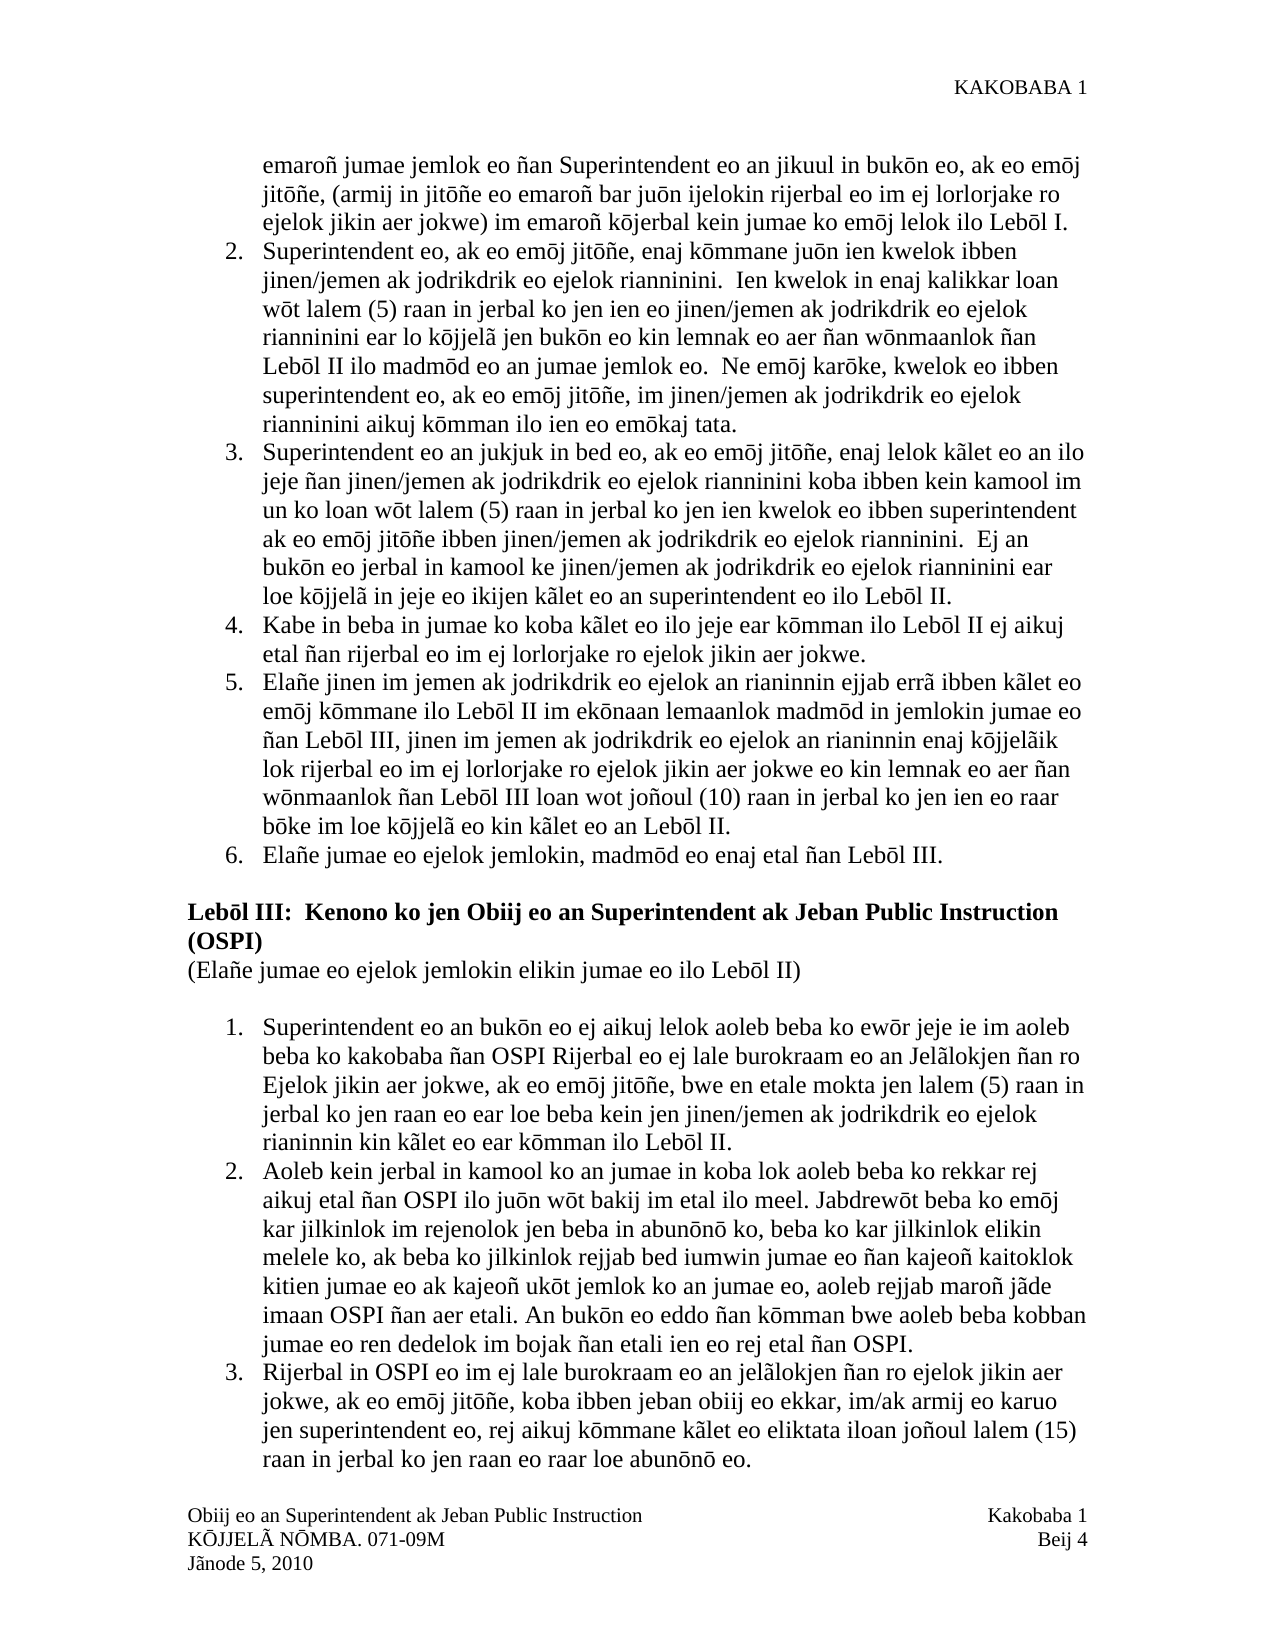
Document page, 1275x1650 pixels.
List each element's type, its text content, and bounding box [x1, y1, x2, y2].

list Superintendent eo, ak eo emōj jitōñe, enaj kōmmane juōn ien kwelok ibben jinen/jemen ak jodrikdrik eo ejelok rianninini. Ien kwelok in enaj kalikkar loan wōt lalem (5) raan in jerbal ko jen ien eo jinen/jemen ak jodrikdrik eo ejelok rianninini ear lo kōjjelã jen bukōn eo kin lemnak eo aer ñan wōnmaanlok ñan Lebōl II ilo madmōd eo an jumae jemlok eo. Ne emōj karōke, kwelok eo ibben superintendent eo, ak eo emōj jitōñe, im jinen/jemen ak jodrikdrik eo ejelok rianninini aikuj kōmman ilo ien eo emōkaj tata. [225, 236, 1087, 437]
list Rijerbal in OSPI eo im ej lale burokraam eo an jelãlokjen ñan ro ejelok jikin aer jokwe, ak eo emōj jitōñe, koba ibben jeban obiij eo ekkar, im/ak armij eo karuo jen superintendent eo, rej aikuj kōmmane kãlet eo eliktata iloan joñoul lalem (15) raan in jerbal ko jen raan eo raar loe abunōnō eo. [225, 1357, 1087, 1472]
list Elañe jumae eo ejelok jemlokin, madmōd eo enaj etal ñan Lebōl III. [225, 840, 1087, 869]
text (Elañe jumae eo ejelok jemlokin elikin jumae eo ilo Lebōl II) [187, 955, 1087, 984]
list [225, 150, 1087, 236]
list Superintendent eo an jukjuk in bed eo, ak eo emōj jitōñe, enaj lelok kãlet eo an ilo jeje ñan jinen/jemen ak jodrikdrik eo ejelok rianninini koba ibben kein kamool im un ko loan wōt lalem (5) raan in jerbal ko jen ien kwelok eo ibben superintendent ak eo emōj jitōñe ibben jinen/jemen ak jodrikdrik eo ejelok rianninini. Ej an bukōn eo jerbal in kamool ke jinen/jemen ak jodrikdrik eo ejelok rianninini ear loe kōjjelã in jeje eo ikijen kãlet eo an superintendent eo ilo Lebōl II. [225, 437, 1087, 610]
subtitle Lebōl III: Kenono ko jen Obiij eo an Superintendent ak Jeban Public Instruction (OSPI) [187, 897, 1087, 955]
list Aoleb kein jerbal in kamool ko an jumae in koba lok aoleb beba ko rekkar rej aikuj etal ñan OSPI ilo juōn wōt bakij im etal ilo meel. Jabdrewōt beba ko emōj kar jilkinlok im rejenolok jen beba in abunōnō ko, beba ko kar jilkinlok elikin melele ko, ak beba ko jilkinlok rejjab bed iumwin jumae eo ñan kajeoñ kaitoklok kitien jumae eo ak kajeoñ ukōt jemlok ko an jumae eo, aoleb rejjab maroñ jãde imaan OSPI ñan aer etali. An bukōn eo eddo ñan kōmman bwe aoleb beba kobban jumae eo ren dedelok im bojak ñan etali ien eo rej etal ñan OSPI. [225, 1156, 1087, 1357]
list Elañe jinen im jemen ak jodrikdrik eo ejelok an rianinnin ejjab errã ibben kãlet eo emōj kōmmane ilo Lebōl II im ekōnaan lemaanlok madmōd in jemlokin jumae eo ñan Lebōl III, jinen im jemen ak jodrikdrik eo ejelok an rianinnin enaj kōjjelãik lok rijerbal eo im ej lorlorjake ro ejelok jikin aer jokwe eo kin lemnak eo aer ñan wōnmaanlok ñan Lebōl III loan wot joñoul (10) raan in jerbal ko jen ien eo raar bōke im loe kōjjelã eo kin kãlet eo an Lebōl II. [225, 667, 1087, 840]
list Superintendent eo an bukōn eo ej aikuj lelok aoleb beba ko ewōr jeje ie im aoleb beba ko kakobaba ñan OSPI Rijerbal eo ej lale burokraam eo an Jelãlokjen ñan ro Ejelok jikin aer jokwe, ak eo emōj jitōñe, bwe en etale mokta jen lalem (5) raan in jerbal ko jen raan eo ear loe beba kein jen jinen/jemen ak jodrikdrik eo ejelok rianinnin kin kãlet eo ear kōmman ilo Lebōl II. [225, 1012, 1087, 1156]
list Kabe in beba in jumae ko koba kãlet eo ilo jeje ear kōmman ilo Lebōl II ej aikuj etal ñan rijerbal eo im ej lorlorjake ro ejelok jikin aer jokwe. [225, 610, 1087, 667]
